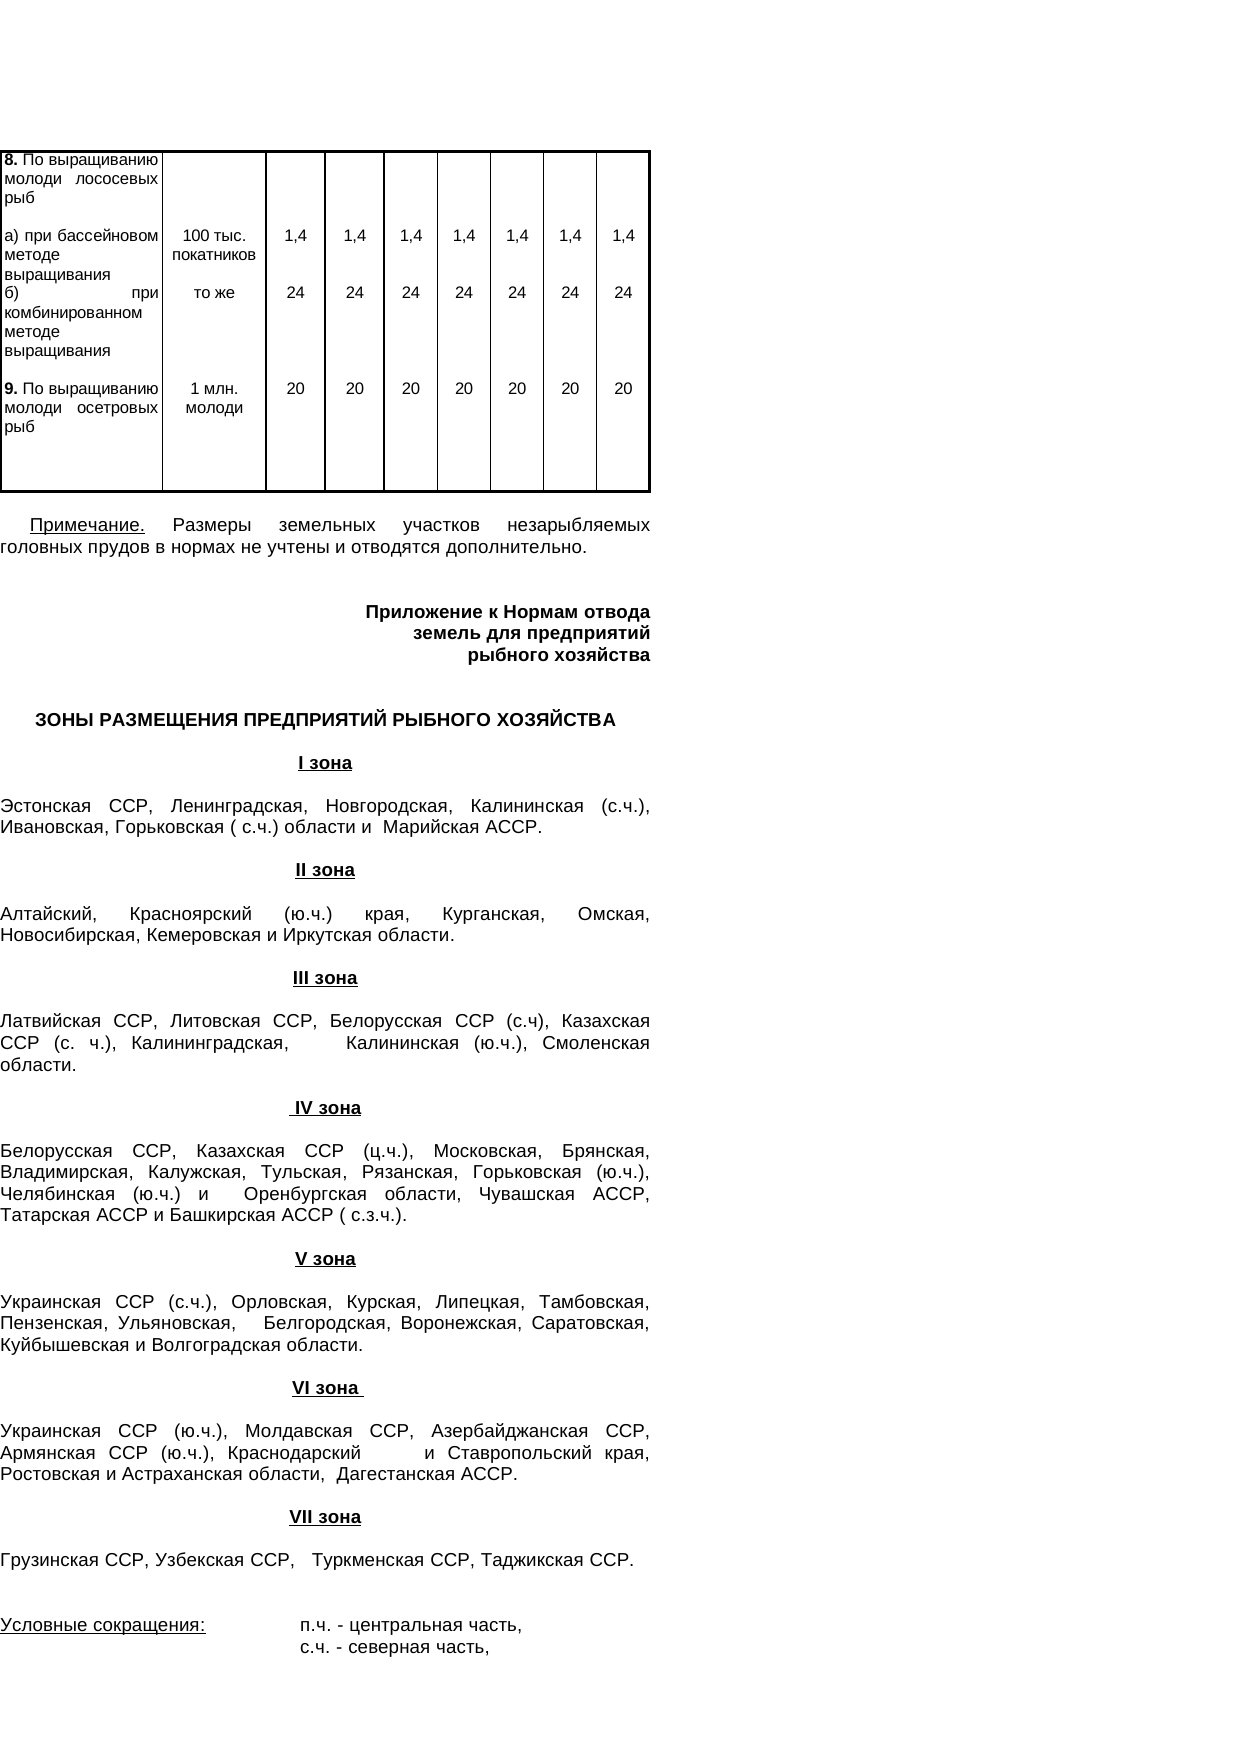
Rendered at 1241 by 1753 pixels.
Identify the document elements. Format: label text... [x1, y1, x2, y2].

text VII зона [0, 1506, 650, 1528]
table_cell 1,4 24 20 [385, 153, 437, 490]
text с.ч. - северная часть, [225, 1636, 650, 1657]
table_cell 100 тыс. покатников то же 1 млн. молоди [163, 153, 265, 490]
text Эстонская ССР, Ленинградская, Новгородская, Калининская (с.ч.), Ивановская, Горьковская ( с.ч.) области и Марийская АССР. [0, 795, 650, 838]
text Приложение к Нормам отвода [0, 601, 650, 622]
text Латвийская ССР, Литовская ССР, Белорусская ССР (с.ч), Казахская ССР (с. ч.), Калининградская, Калининская (ю.ч.), Смоленская области. [0, 1010, 650, 1075]
text Алтайский, Красноярский (ю.ч.) края, Курганская, Омская, Новосибирская, Кемеровская и Иркутская области. [0, 902, 650, 946]
text IV зона [0, 1097, 650, 1118]
text Грузинская ССР, Узбекская ССР, Туркменская ССР, Таджикская ССР. [0, 1549, 650, 1571]
table_cell 1,4 24 20 [438, 153, 490, 490]
text Примечание. Размеры земельных участков незарыбляемых головных прудов в нормах не учтены и отводятся дополнительно. [0, 514, 650, 557]
table_cell 1,4 24 20 [544, 153, 596, 490]
text рыбного хозяйства [0, 644, 650, 665]
text I зона [0, 752, 650, 773]
text V зона [0, 1247, 650, 1269]
text II зона [0, 859, 650, 881]
text ЗОНЫ РАЗМЕЩЕНИЯ ПРЕДПРИЯТИЙ РЫБНОГО ХОЗЯЙСТВА [0, 708, 650, 730]
text Белорусская ССР, Казахская ССР (ц.ч.), Московская, Брянская, Владимирская, Калужская, Тульская, Рязанская, Горьковская (ю.ч.), Челябинская (ю.ч.) и Оренбургская области, Чувашская АССР, Татарская АССР и Башкирская АССР ( с.з.ч.). [0, 1140, 650, 1226]
table_cell 8. По выращиванию молоди лососевых рыб а) при бассейновом методе выращивания б) при комбинированном методе выращивания 9. По выращиванию молоди осетровых рыб [2, 153, 162, 490]
table_cell 1,4 24 20 [267, 153, 324, 490]
text Украинская ССР (с.ч.), Орловская, Курская, Липецкая, Тамбовская, Пензенская, Ульяновская, Белгородская, Воронежская, Саратовская, Куйбышевская и Волгоградская области. [0, 1291, 650, 1355]
text Условные сокращения: п.ч. - центральная часть, [0, 1614, 650, 1636]
table_cell 1,4 24 20 [597, 153, 648, 490]
table_cell 1,4 24 20 [491, 153, 543, 490]
text Украинская ССР (ю.ч.), Молдавская ССР, Азербайджанская ССР, Армянская ССР (ю.ч.), Краснодарский и Ставропольский края, Ростовская и Астраханская области, Дагестанская АССР. [0, 1420, 650, 1485]
table_cell 1,4 24 20 [326, 153, 383, 490]
text VI зона [0, 1377, 650, 1398]
text III зона [0, 967, 650, 989]
text земель для предприятий [0, 622, 650, 644]
